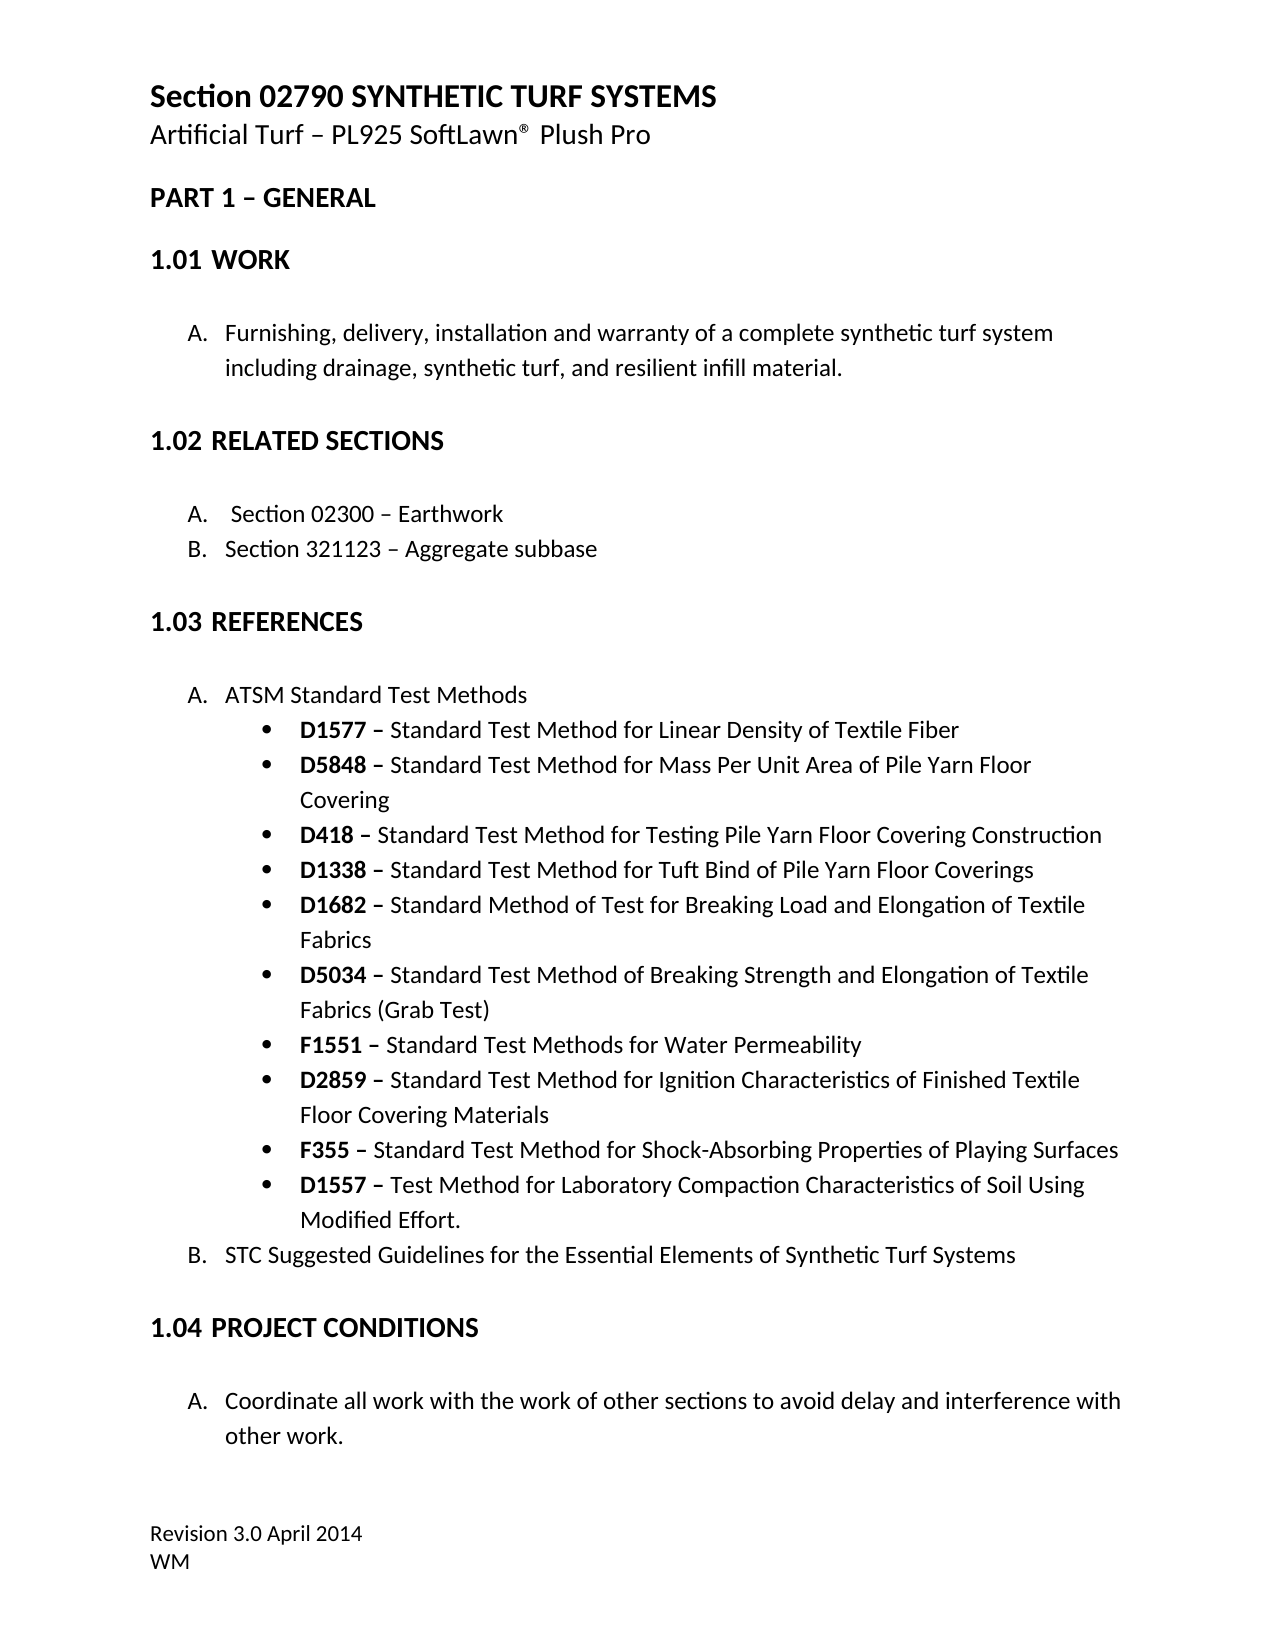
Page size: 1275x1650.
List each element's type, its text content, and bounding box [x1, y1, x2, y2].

list Section 02300 – Earthwork [187, 498, 1125, 528]
list F1551 – Standard Test Methods for Water Permeability [262, 1029, 1125, 1059]
list D1577 – Standard Test Method for Linear Density of Textile Fiber [262, 714, 1125, 744]
list D5034 – Standard Test Method of Breaking Strength and Elongation of Textile Fabrics (Grab Test) [262, 959, 1125, 1024]
list WORK [150, 241, 1125, 277]
list RELATED SECTIONS [150, 422, 1125, 458]
list ATSM Standard Test Methods [187, 679, 1125, 709]
list D1338 – Standard Test Method for Tuft Bind of Pile Yarn Floor Coverings [262, 854, 1125, 884]
list Coordinate all work with the work of other sections to avoid delay and interference with other work. [187, 1385, 1125, 1450]
list D2859 – Standard Test Method for Ignition Characteristics of Finished Textile Floor Covering Materials [262, 1064, 1125, 1129]
list F355 – Standard Test Method for Shock-Absorbing Properties of Playing Surfaces [262, 1134, 1125, 1164]
list STC Suggested Guidelines for the Essential Elements of Synthetic Turf Systems [187, 1239, 1125, 1269]
list D1557 – Test Method for Laboratory Compaction Characteristics of Soil Using Modified Effort. [262, 1169, 1125, 1234]
list Furnishing, delivery, installation and warranty of a complete synthetic turf system including drainage, synthetic turf, and resilient infill material. [187, 317, 1125, 383]
list PROJECT CONDITIONS [150, 1309, 1125, 1344]
list Section 321123 – Aggregate subbase [187, 533, 1125, 563]
list D418 – Standard Test Method for Testing Pile Yarn Floor Covering Construction [262, 819, 1125, 849]
list D1682 – Standard Method of Test for Breaking Load and Elongation of Textile Fabrics [262, 889, 1125, 954]
text PART 1 – GENERAL [150, 179, 1125, 215]
list REFERENCES [150, 603, 1125, 639]
list D5848 – Standard Test Method for Mass Per Unit Area of Pile Yarn Floor Covering [262, 749, 1125, 814]
